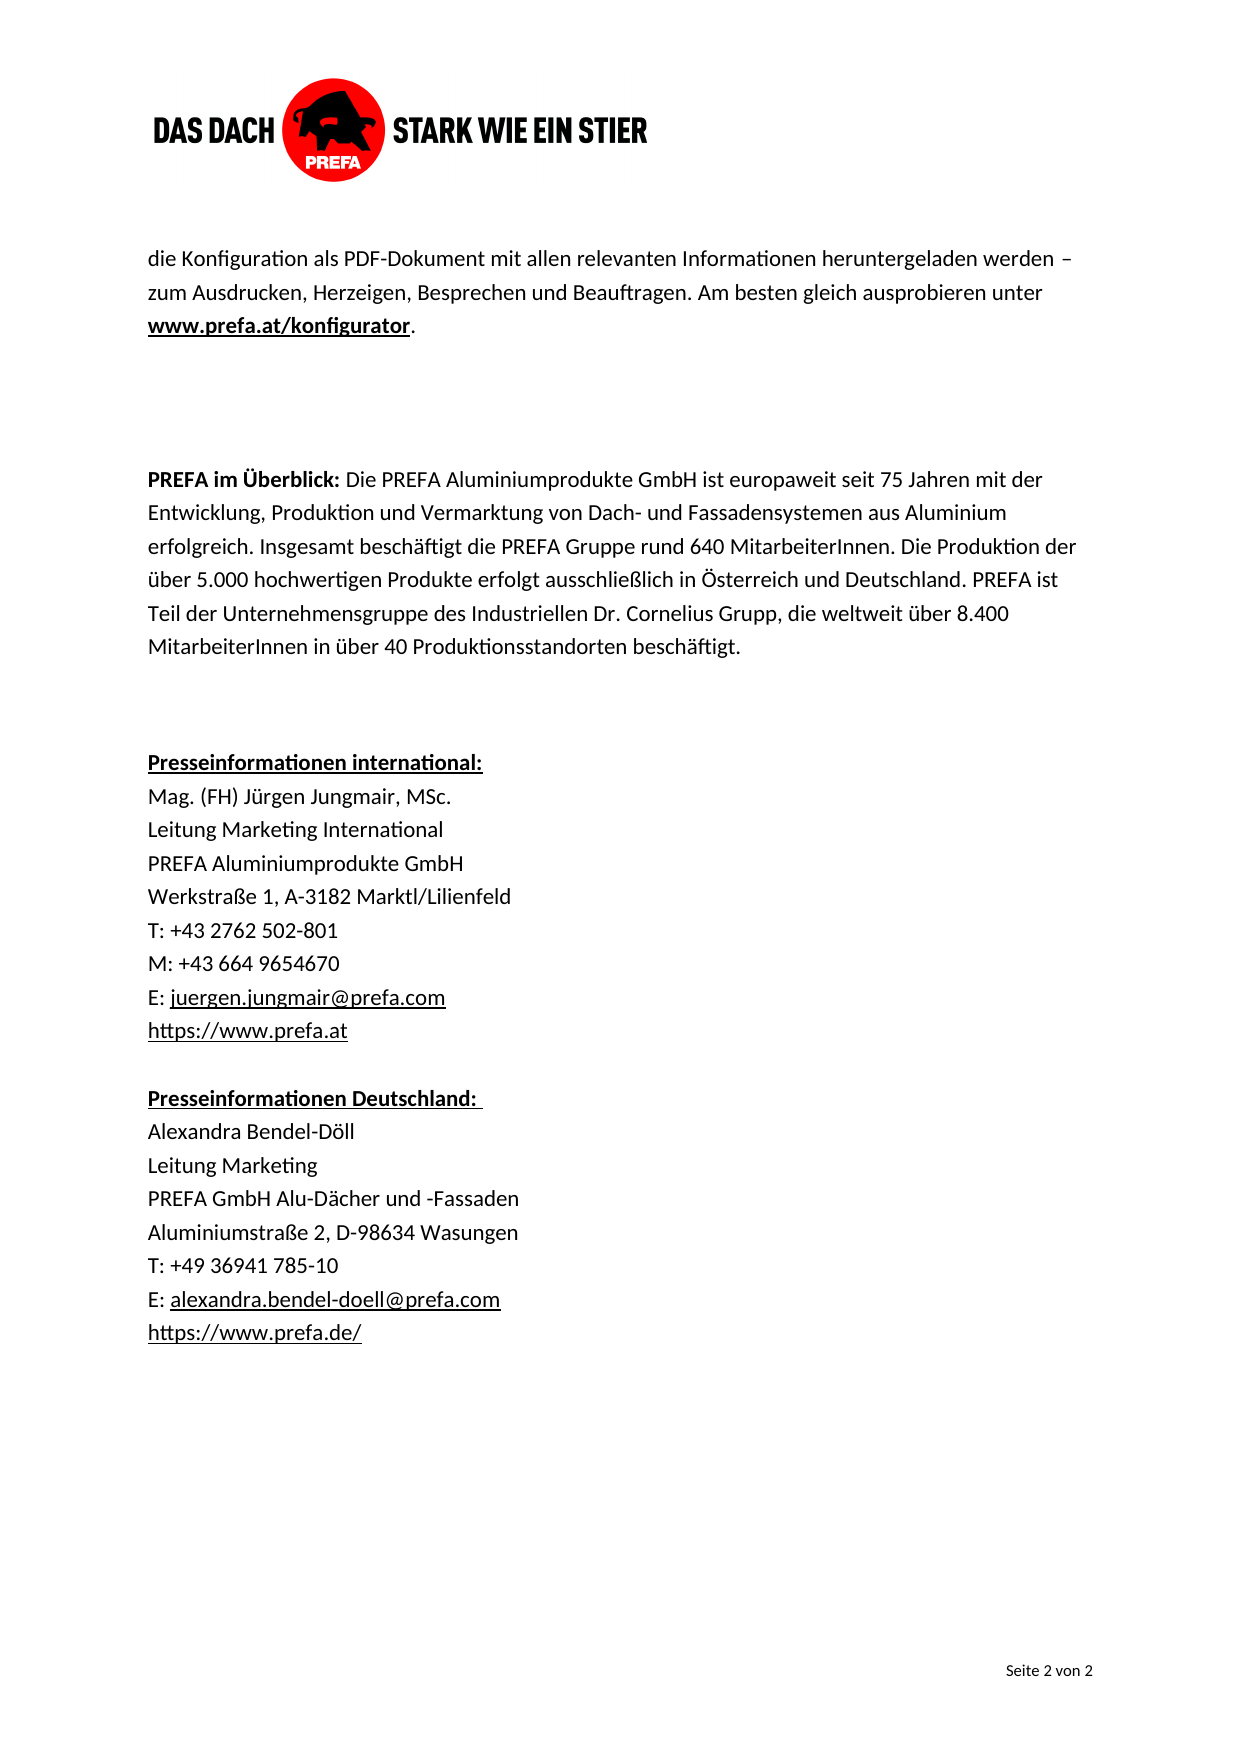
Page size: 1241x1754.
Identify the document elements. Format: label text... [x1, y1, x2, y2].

text Presseinformationen international: Mag. (FH) Jürgen Jungmair, MSc. Leitung Marketing International PREFA Aluminiumprodukte GmbH Werkstraße 1, A-3182 Marktl/Lilienfeld T: +43 2762 502-801 M: +43 664 9654670 E: juergen.jungmair@prefa.com [148, 748, 1093, 1011]
text PREFA im Überblick: Die PREFA Aluminiumprodukte GmbH ist europaweit seit 75 Jahren mit der Entwicklung, Produktion und Vermarktung von Dach- und Fassadensystemen aus Aluminium erfolgreich. Insgesamt beschäftigt die PREFA Gruppe rund 640 MitarbeiterInnen. Die Produktion der über 5.000 hochwertigen Produkte erfolgt ausschließlich in Österreich und Deutschland. PREFA ist Teil der Unternehmensgruppe des Industriellen Dr. Cornelius Grupp, die weltweit über 8.400 MitarbeiterInnen in über 40 Produktionsstandorten beschäftigt. [148, 465, 1093, 661]
text Aluminiumstraße 2, D-98634 Wasungen [148, 1218, 1093, 1246]
picture [147, 73, 661, 188]
text Presseinformationen Deutschland: [148, 1084, 1093, 1112]
text https://www.prefa.at [148, 1017, 1093, 1045]
text https://www.prefa.de/ [148, 1318, 1093, 1347]
text T: +49 36941 785-10 E: alexandra.bendel-doell@prefa.com [148, 1251, 1093, 1313]
text Alexandra Bendel-Döll Leitung Marketing PREFA GmbH Alu-Dächer und -Fassaden [148, 1117, 1093, 1212]
